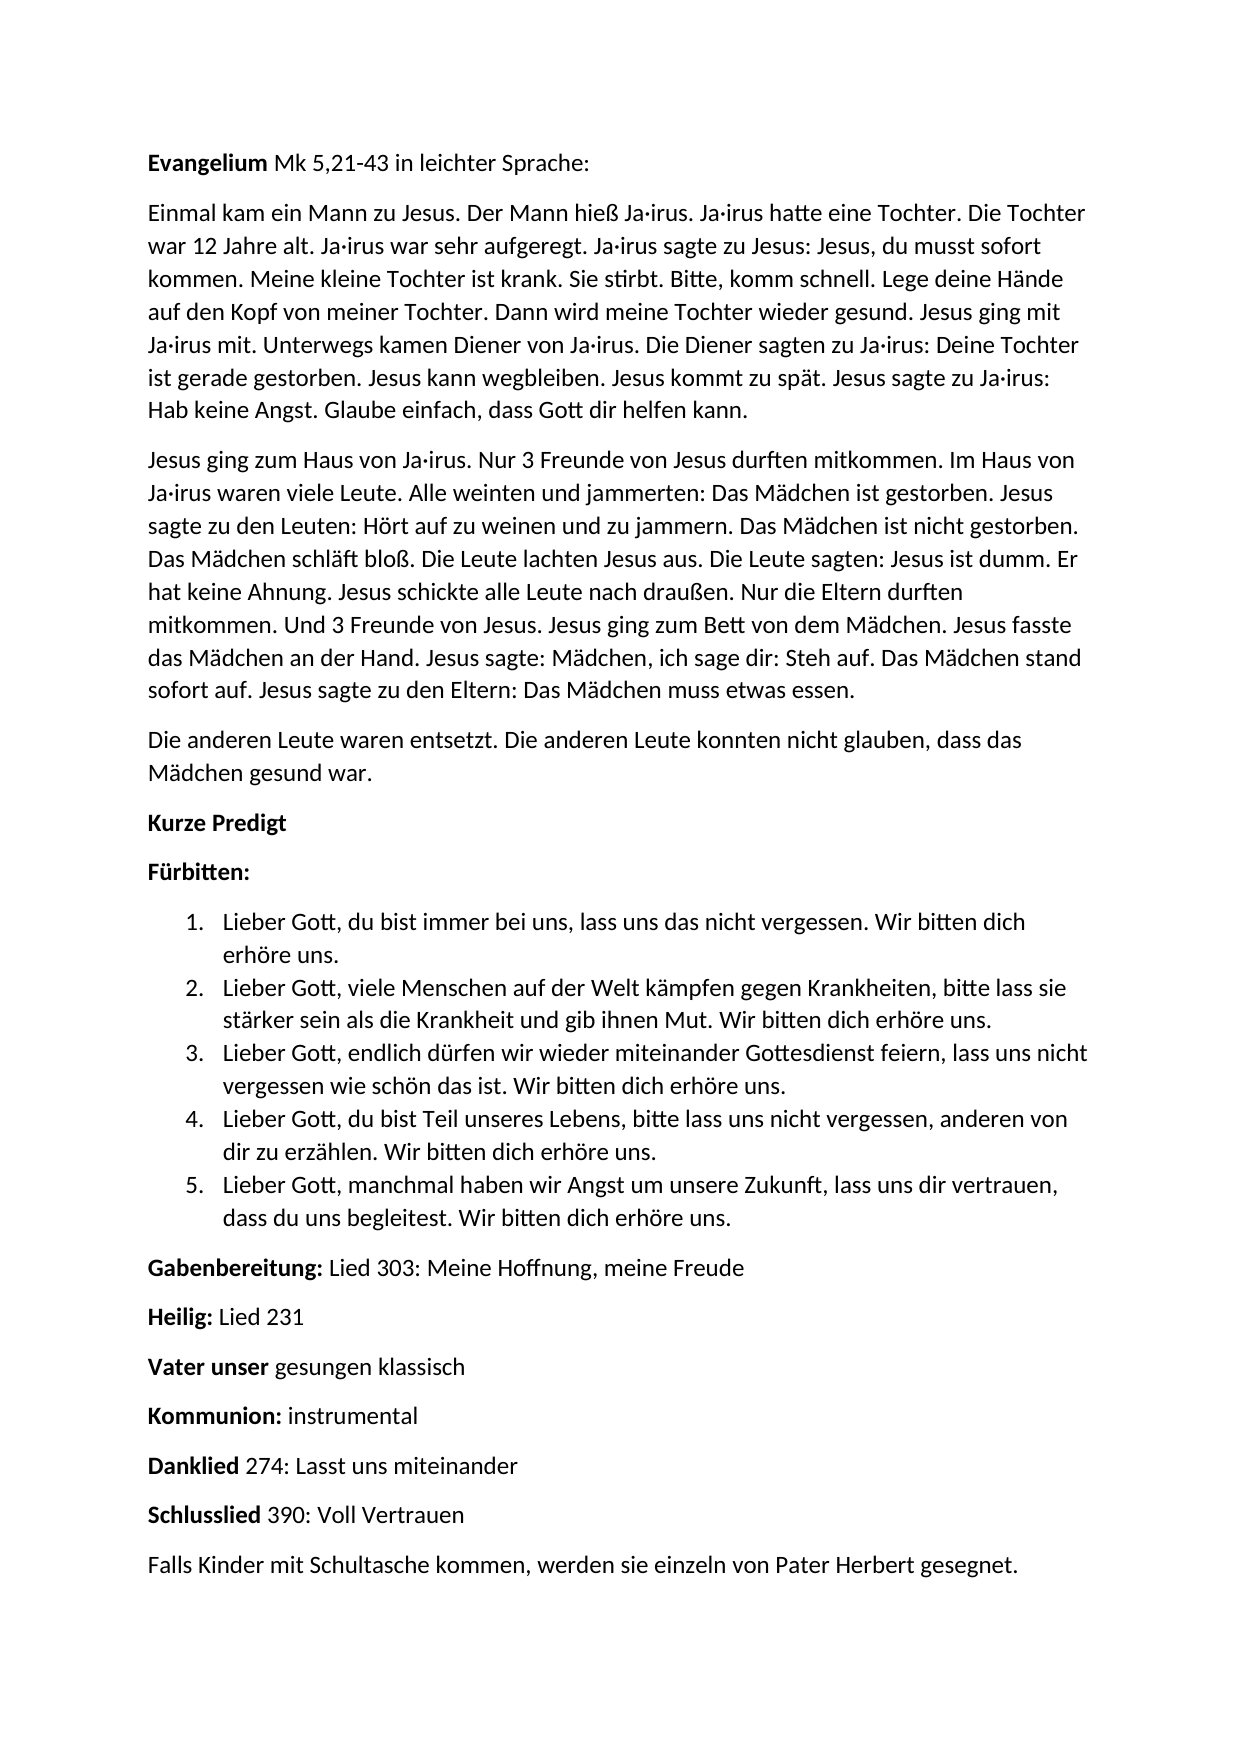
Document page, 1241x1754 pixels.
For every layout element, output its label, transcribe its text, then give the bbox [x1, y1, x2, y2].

text Jesus ging zum Haus von Ja·irus. Nur 3 Freunde von Jesus durften mitkommen. Im Haus von Ja·irus waren viele Leute. Alle weinten und jammerten: Das Mädchen ist gestorben. Jesus sagte zu den Leuten: Hört auf zu weinen und zu jammern. Das Mädchen ist nicht gestorben. Das Mädchen schläft bloß. Die Leute lachten Jesus aus. Die Leute sagten: Jesus ist dumm. Er hat keine Ahnung. Jesus schickte alle Leute nach draußen. Nur die Eltern durften mitkommen. Und 3 Freunde von Jesus. Jesus ging zum Bett von dem Mädchen. Jesus fasste das Mädchen an der Hand. Jesus sagte: Mädchen, ich sage dir: Steh auf. Das Mädchen stand sofort auf. Jesus sagte zu den Eltern: Das Mädchen muss etwas essen. [148, 444, 1093, 705]
text Heilig: Lied 231 [148, 1301, 1093, 1332]
list Lieber Gott, viele Menschen auf der Welt kämpfen gegen Krankheiten, bitte lass sie stärker sein als die Krankheit und gib ihnen Mut. Wir bitten dich erhöre uns. [185, 972, 1093, 1035]
text Danklied 274: Lasst uns miteinander [148, 1450, 1093, 1481]
text Kurze Predigt [148, 807, 1093, 837]
text Falls Kinder mit Schultasche kommen, werden sie einzeln von Pater Herbert gesegnet. [148, 1549, 1093, 1580]
text Fürbitten: [148, 856, 1093, 887]
text Die anderen Leute waren entsetzt. Die anderen Leute konnten nicht glauben, dass das Mädchen gesund war. [148, 724, 1093, 788]
list Lieber Gott, endlich dürfen wir wieder miteinander Gottesdienst feiern, lass uns nicht vergessen wie schön das ist. Wir bitten dich erhöre uns. [185, 1038, 1093, 1101]
text Gabenbereitung: Lied 303: Meine Hoffnung, meine Freude [148, 1252, 1093, 1282]
list Lieber Gott, du bist Teil unseres Lebens, bitte lass uns nicht vergessen, anderen von dir zu erzählen. Wir bitten dich erhöre uns. [185, 1103, 1093, 1167]
text Einmal kam ein Mann zu Jesus. Der Mann hieß Ja·irus. Ja·irus hatte eine Tochter. Die Tochter war 12 Jahre alt. Ja·irus war sehr aufgeregt. Ja·irus sagte zu Jesus: Jesus, du musst sofort kommen. Meine kleine Tochter ist krank. Sie stirbt. Bitte, komm schnell. Lege deine Hände auf den Kopf von meiner Tochter. Dann wird meine Tochter wieder gesund. Jesus ging mit Ja·irus mit. Unterwegs kamen Diener von Ja·irus. Die Diener sagten zu Ja·irus: Deine Tochter ist gerade gestorben. Jesus kann wegbleiben. Jesus kommt zu spät. Jesus sagte zu Ja·irus: Hab keine Angst. Glaube einfach, dass Gott dir helfen kann. [148, 197, 1093, 425]
text Schlusslied 390: Voll Vertrauen [148, 1500, 1093, 1530]
text Vater unser gesungen klassisch [148, 1351, 1093, 1381]
list Lieber Gott, manchmal haben wir Angst um unsere Zukunft, lass uns dir vertrauen, dass du uns begleitest. Wir bitten dich erhöre uns. [185, 1169, 1093, 1233]
text Evangelium Mk 5,21-43 in leichter Sprache: [148, 148, 1093, 178]
list Lieber Gott, du bist immer bei uns, lass uns das nicht vergessen. Wir bitten dich erhöre uns. [185, 906, 1093, 969]
text Kommunion: instrumental [148, 1401, 1093, 1431]
